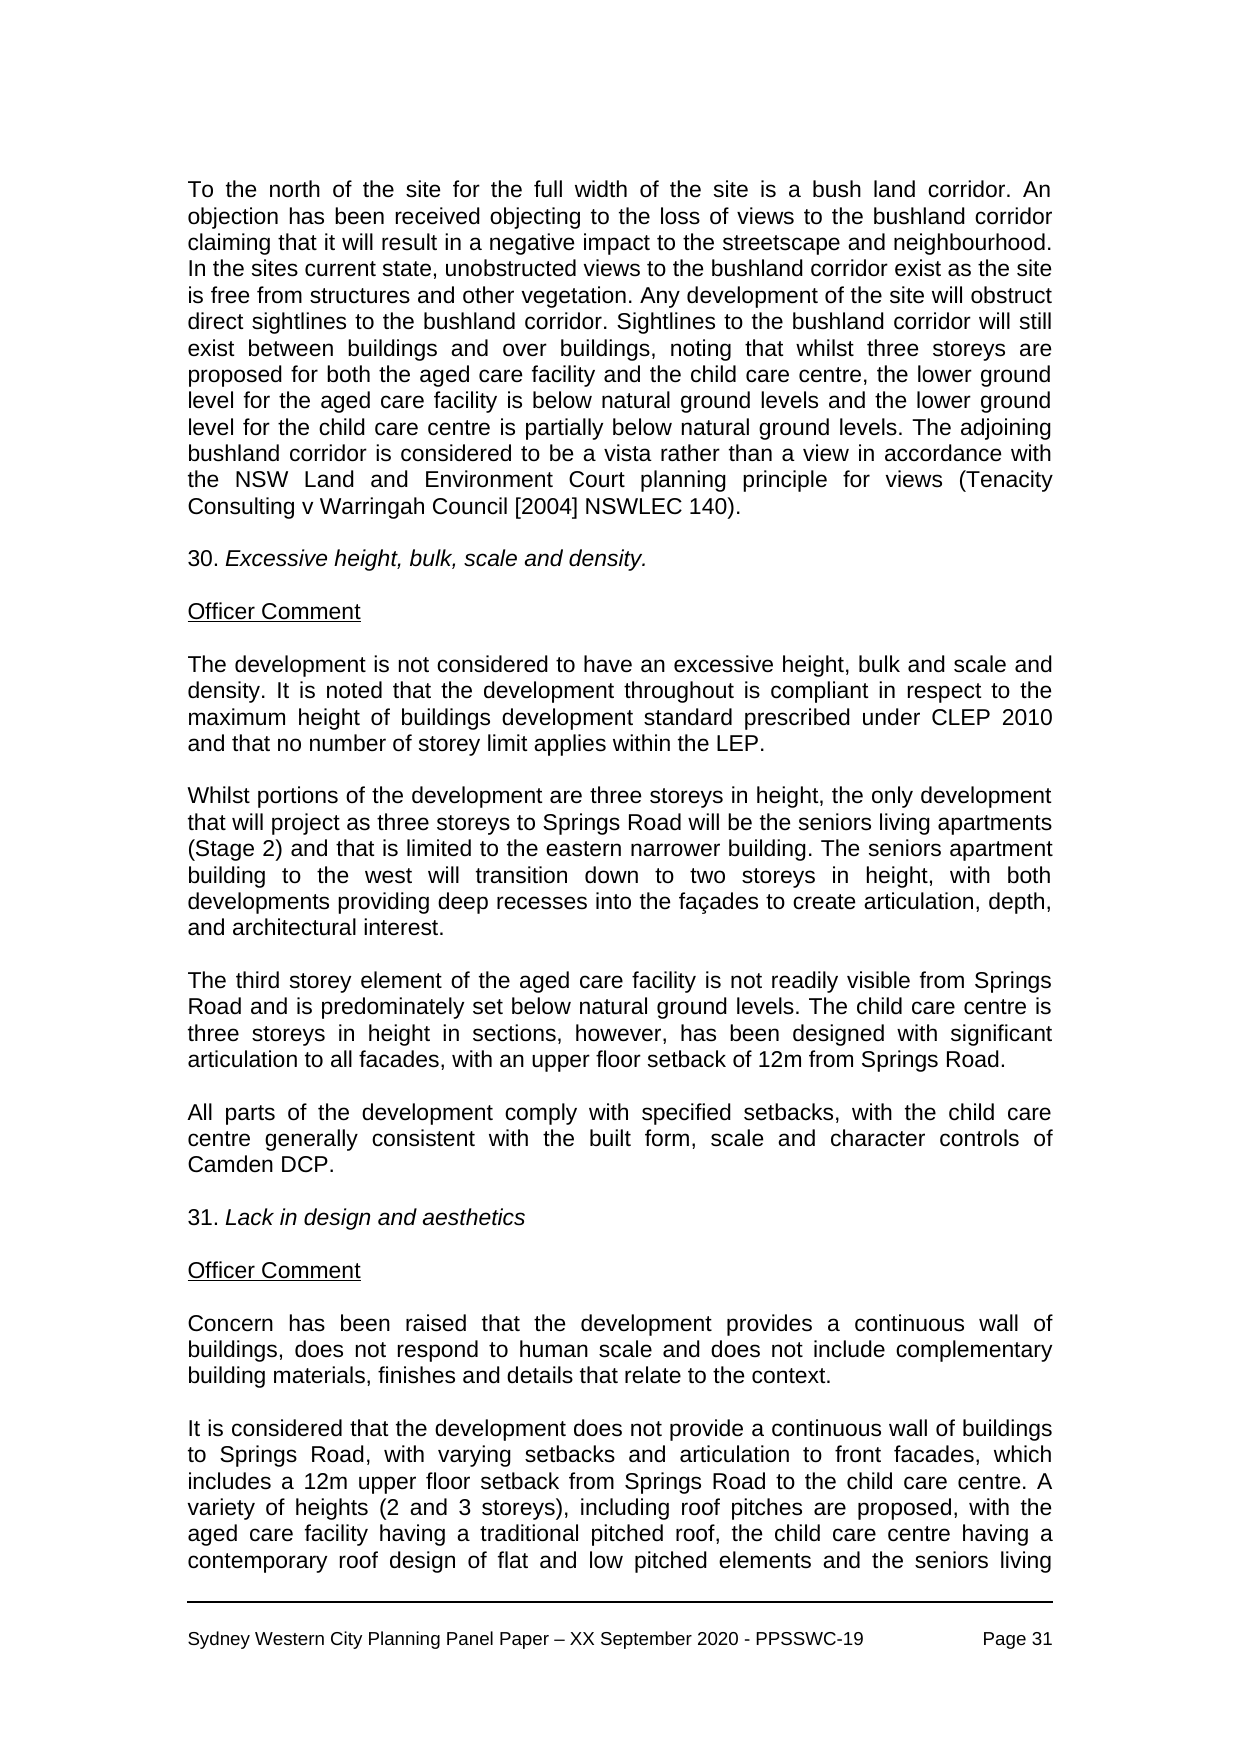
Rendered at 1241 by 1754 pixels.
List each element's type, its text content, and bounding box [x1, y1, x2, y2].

text The development is not considered to have an excessive height, bulk and scale and density. It is noted that the development throughout is compliant in respect to the maximum height of buildings development standard prescribed under CLEP 2010 and that no number of storey limit applies within the LEP. [187, 651, 1053, 756]
text The third storey element of the aged care facility is not readily visible from Springs Road and is predominately set below natural ground levels. The child care centre is three storeys in height in sections, however, has been designed with significant articulation to all facades, with an upper floor setback of 12m from Springs Road. [187, 967, 1053, 1072]
text All parts of the development comply with specified setbacks, with the child care centre generally consistent with the built form, scale and character controls of Camden DCP. [187, 1099, 1053, 1178]
text Officer Comment [187, 1257, 1053, 1283]
text Officer Comment [187, 598, 1053, 624]
text Concern has been raised that the development provides a continuous wall of buildings, does not respond to human scale and does not include complementary building materials, finishes and details that relate to the context. [187, 1309, 1053, 1389]
text To the north of the site for the full width of the site is a bush land corridor. An objection has been received objecting to the loss of views to the bushland corridor claiming that it will result in a negative impact to the streetscape and neighbourhood. In the sites current state, unobstructed views to the bushland corridor exist as the site is free from structures and other vegetation. Any development of the site will obstruct direct sightlines to the bushland corridor. Sightlines to the bushland corridor will still exist between buildings and over buildings, noting that whilst three storeys are proposed for both the aged care facility and the child care centre, the lower ground level for the aged care facility is below natural ground levels and the lower ground level for the child care centre is partially below natural ground levels. The adjoining bushland corridor is considered to be a vista rather than a view in accordance with the NSW Land and Environment Court planning principle for views (Tenacity Consulting v Warringah Council [2004] NSWLEC 140). [187, 176, 1053, 519]
list Excessive height, bulk, scale and density. [187, 545, 1053, 572]
list Lack in design and aesthetics [187, 1204, 1053, 1231]
text Whilst portions of the development are three storeys in height, the only development that will project as three storeys to Springs Road will be the seniors living apartments (Stage 2) and that is limited to the eastern narrower building. The seniors apartment building to the west will transition down to two storeys in height, with both developments providing deep recesses into the façades to create articulation, depth, and architectural interest. [187, 782, 1053, 941]
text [187, 1415, 1053, 1573]
